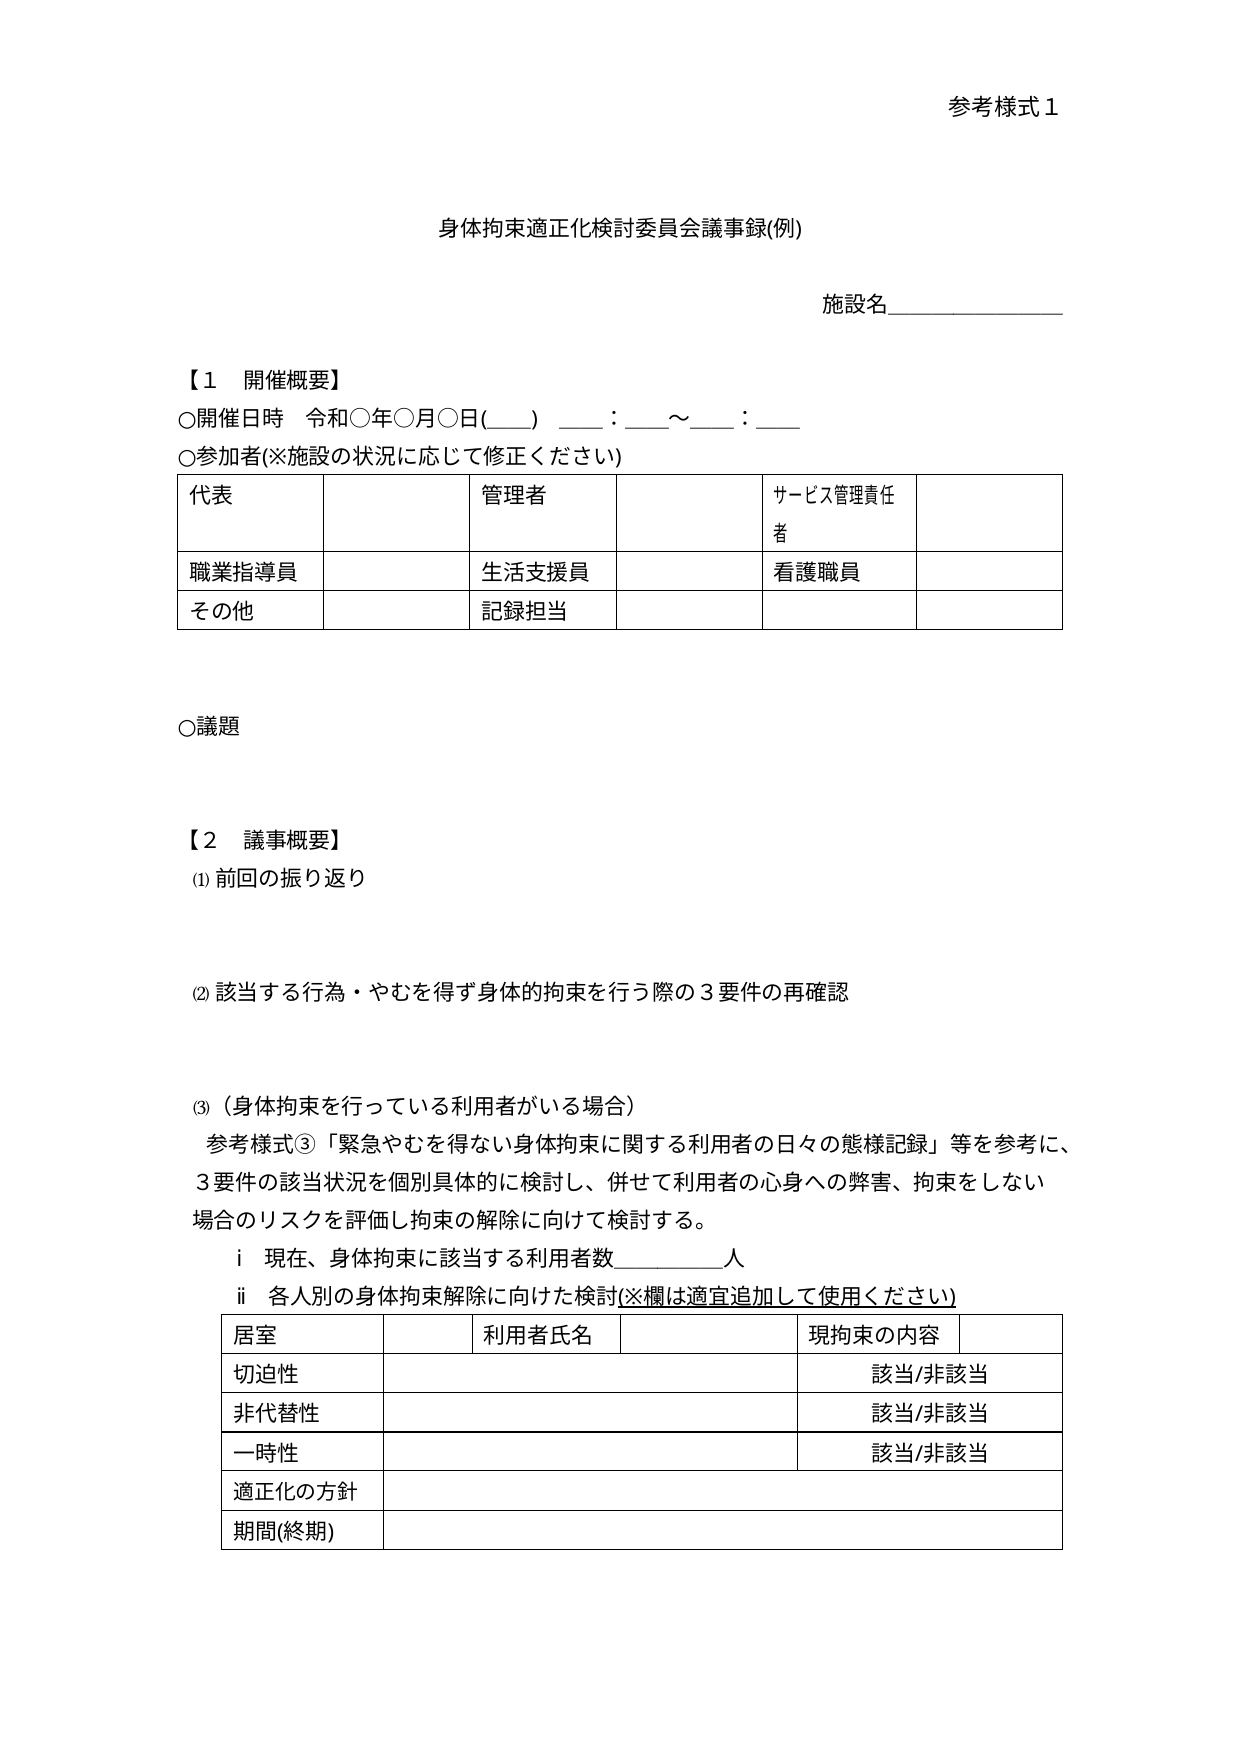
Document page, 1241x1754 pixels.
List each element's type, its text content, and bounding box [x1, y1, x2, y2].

table_cell [384, 1354, 797, 1392]
table_cell [324, 552, 469, 590]
table_cell 看護職員 [763, 552, 916, 590]
table_cell [384, 1433, 797, 1470]
table_cell [917, 552, 1062, 590]
table_cell [324, 591, 469, 629]
table_cell その他 [178, 591, 323, 629]
table_header [617, 475, 762, 551]
table_cell [617, 552, 762, 590]
table_cell 一時性 [222, 1433, 383, 1470]
table_header 利用者氏名 [473, 1315, 620, 1353]
table_header 管理者 [470, 475, 616, 551]
table_cell 該当/非該当 [798, 1393, 1062, 1431]
table_cell 非代替性 [222, 1393, 383, 1431]
text ○議題 [177, 706, 1063, 744]
text ⑴前回の振り返り [177, 858, 1063, 896]
table_cell 切迫性 [222, 1354, 383, 1392]
table_cell 期間(終期) [222, 1511, 383, 1548]
table_cell [763, 591, 916, 629]
table_header 居室 [222, 1315, 383, 1353]
table_cell [917, 591, 1062, 629]
table_cell 該当/非該当 [798, 1354, 1062, 1392]
text ○開催日時 令和○年○月○日(＿＿) ＿＿：＿＿～＿＿：＿＿ [177, 397, 1063, 436]
table_header 代表 [178, 475, 323, 551]
table_header [621, 1315, 797, 1353]
table_header [324, 475, 469, 551]
table_cell [384, 1511, 1062, 1548]
table_header 現拘束の内容 [798, 1315, 959, 1353]
table_cell [617, 591, 762, 629]
table_cell 記録担当 [470, 591, 616, 629]
table_cell [384, 1471, 1062, 1509]
text ○参加者(※施設の状況に応じて修正ください) [177, 436, 1063, 473]
text 参考様式③「緊急やむを得ない身体拘束に関する利用者の日々の態様記録」等を参考に、３要件の該当状況を個別具体的に検討し、併せて利用者の心身への弊害、拘束をしない場合のリスクを評価し拘束の解除に向けて検討する。 [192, 1124, 1063, 1238]
text ⑵該当する行為・やむを得ず身体的拘束を行う際の３要件の再確認 [177, 972, 1063, 1010]
table_cell 職業指導員 [178, 552, 323, 590]
text 施設名＿＿＿＿＿＿＿＿ [177, 283, 1063, 321]
text ⅱ 各人別の身体拘束解除に向けた検討(※欄は適宜追加して使用ください) [221, 1276, 1063, 1314]
table_cell 適正化の方針 [222, 1471, 383, 1509]
text ⅰ 現在、身体拘束に該当する利用者数＿＿＿＿＿人 [221, 1238, 1063, 1276]
table_cell 該当/非該当 [798, 1433, 1062, 1470]
text ⑶（身体拘束を行っている利用者がいる場合） [192, 1086, 1063, 1124]
text 【１ 開催概要】 [177, 359, 1063, 397]
table_header [384, 1315, 472, 1353]
text 身体拘束適正化検討委員会議事録(例) [177, 207, 1063, 245]
text 【２ 議事概要】 [177, 820, 1063, 858]
table_header [917, 475, 1062, 551]
table_cell [384, 1393, 797, 1431]
table_cell 生活支援員 [470, 552, 616, 590]
table_header [960, 1315, 1062, 1353]
table_header サービス管理責任者 [763, 475, 916, 551]
